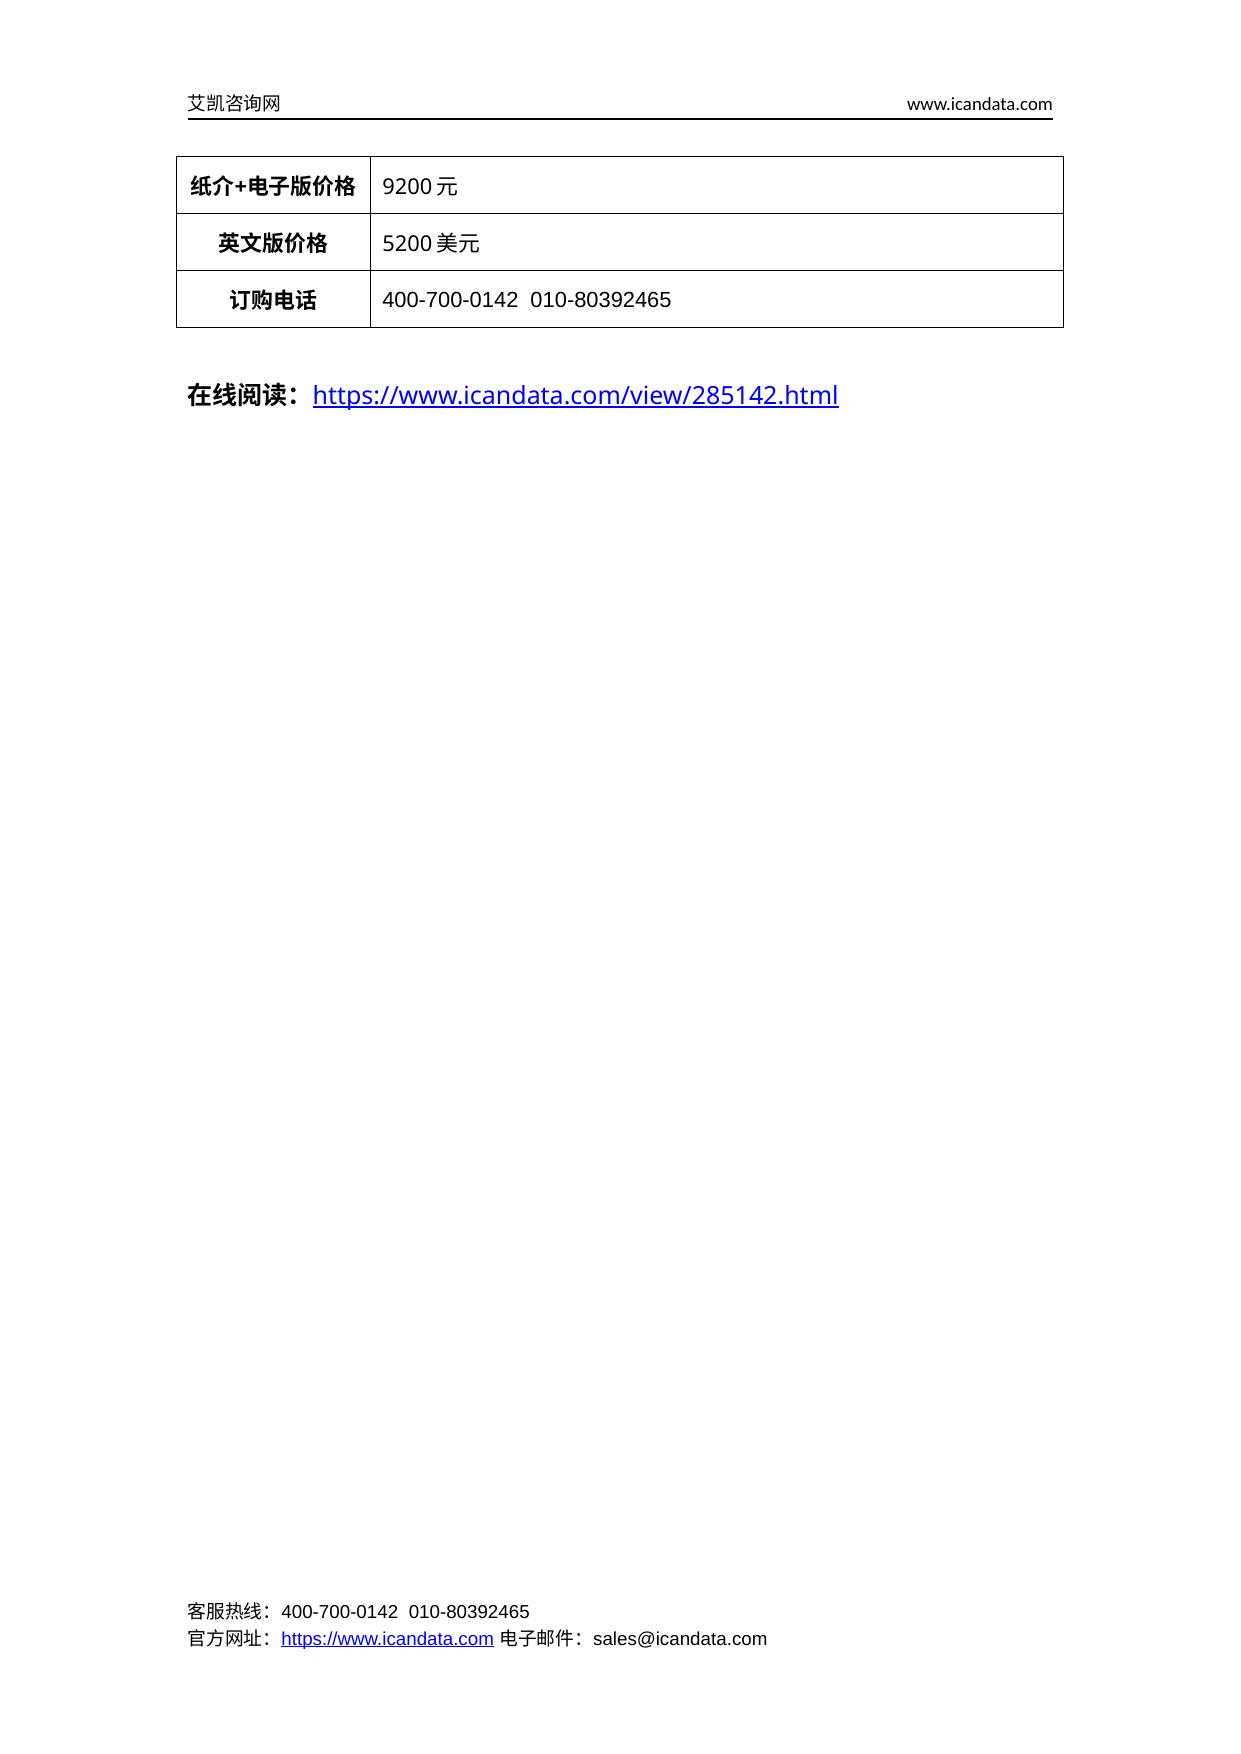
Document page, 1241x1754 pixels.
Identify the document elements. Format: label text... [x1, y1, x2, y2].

table_cell 订购电话 [177, 271, 370, 327]
table_cell 9200元 [371, 157, 1063, 213]
text 在线阅读：https://www.icandata.com/view/285142.html [187, 361, 1053, 426]
table_cell 英文版价格 [177, 214, 370, 270]
table_cell 纸介+电子版价格 [177, 157, 370, 213]
table_cell 400-700-0142 010-80392465 [371, 271, 1063, 327]
table_cell 5200美元 [371, 214, 1063, 270]
